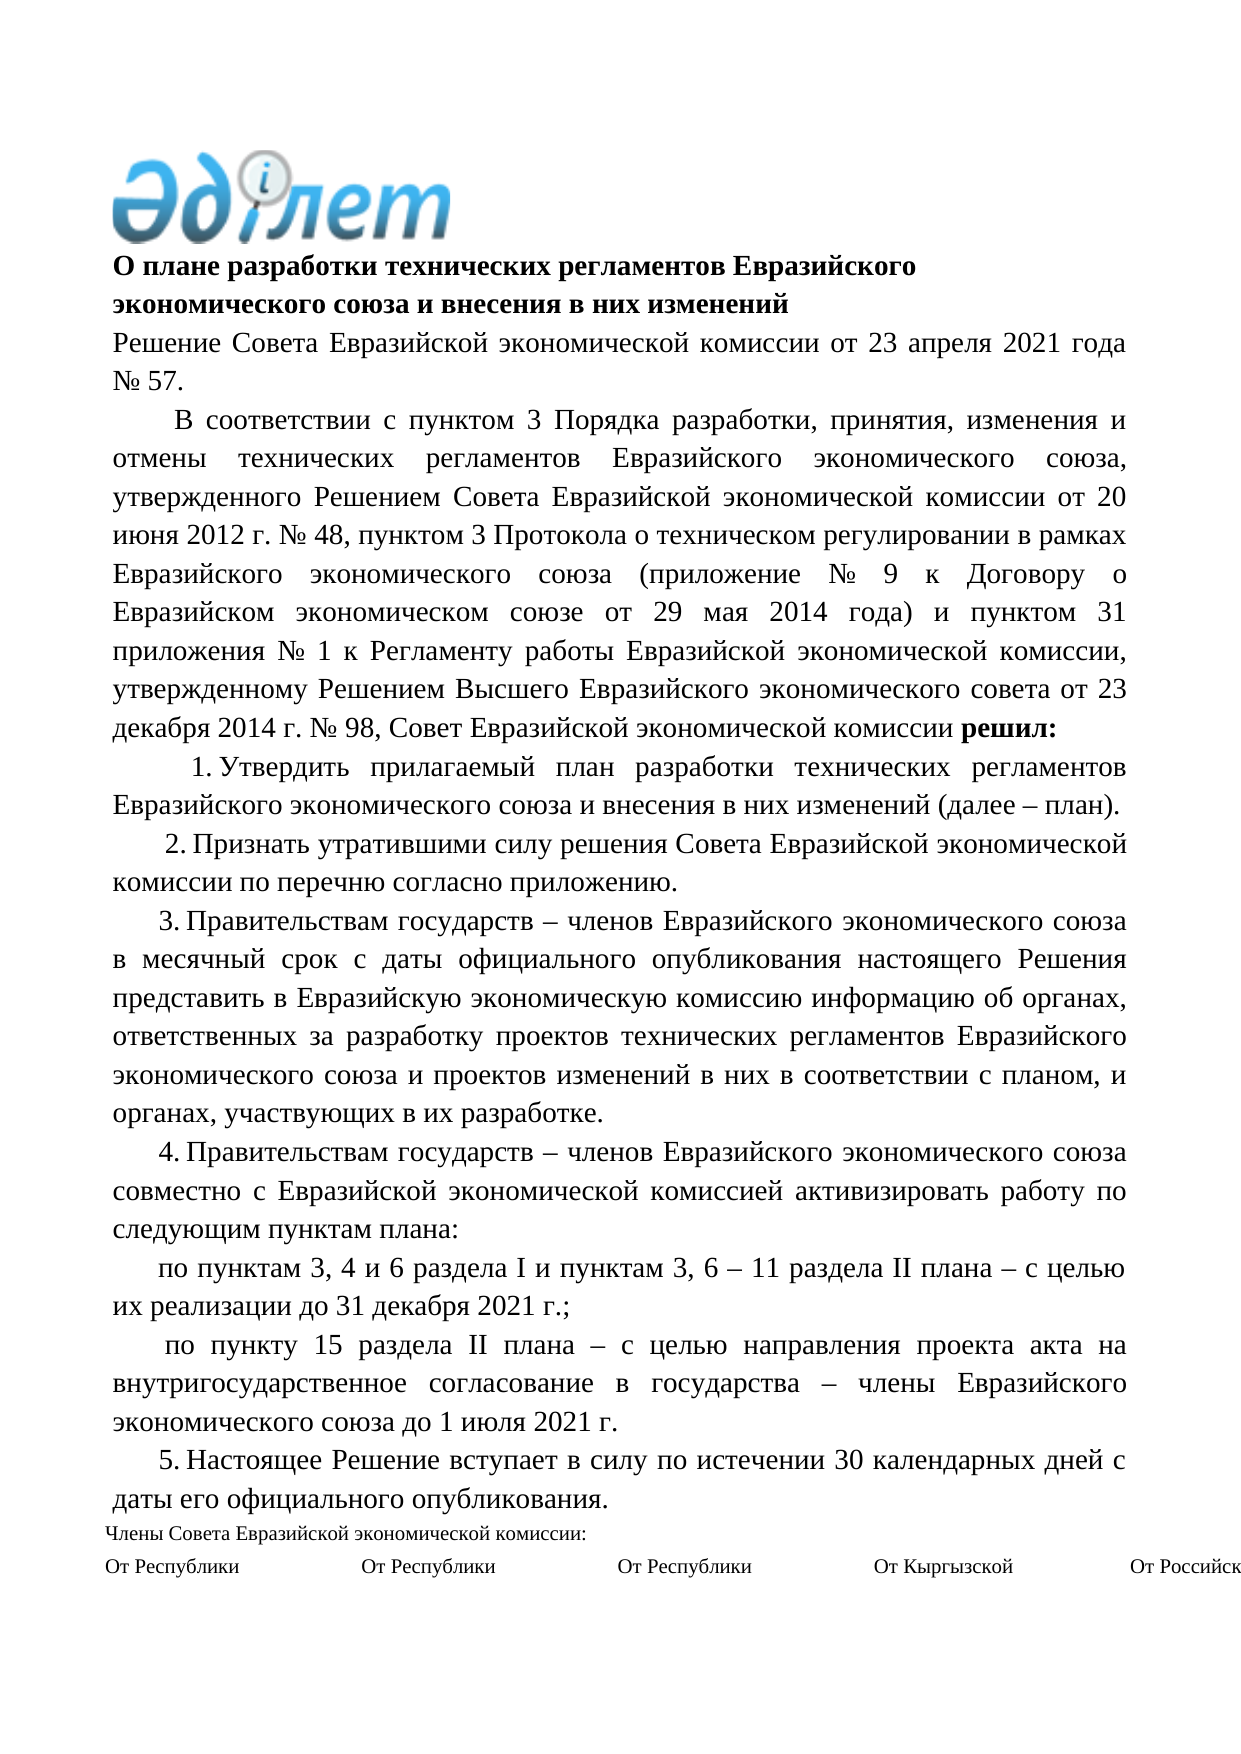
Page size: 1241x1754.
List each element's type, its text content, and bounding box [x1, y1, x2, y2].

text В соответствии с пунктом 3 Порядка разработки, принятия, изменения и отмены технических регламентов Евразийского экономического союза, утвержденного Решением Совета Евразийской экономической комиссии от 20 июня 2012 г. № 48, пунктом 3 Протокола о техническом регулировании в рамках Евразийского экономического союза (приложение № 9 к Договору о Евразийском экономическом союзе от 29 мая 2014 года) и пунктом 31 приложения № 1 к Регламенту работы Евразийской экономической комиссии, утвержденному Решением Высшего Евразийского экономического совета от 23 декабря 2014 г. № 98, Совет Евразийской экономической комиссии решил: [112, 402, 1128, 744]
text по пункту 15 раздела II плана – с целью направления проекта акта на внутригосударственное согласование в государства – члены Евразийского экономического союза до 1 июля 2021 г. [112, 1327, 1128, 1437]
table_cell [1126, 1553, 1240, 1586]
table_header Члены Совета Евразийской экономической комиссии: [101, 1520, 1240, 1553]
text 3. Правительствам государств – членов Евразийского экономического союза в месячный срок с даты официального опубликования настоящего Решения представить в Евразийскую экономическую комиссию информацию об органах, ответственных за разработку проектов технических регламентов Евразийского экономического союза и проектов изменений в них в соответствии с планом, и органах, участвующих в их разработке. [112, 903, 1128, 1129]
text Решение Совета Евразийской экономической комиссии от 23 апреля 2021 года № 57. [112, 325, 1128, 397]
text по пунктам 3, 4 и 6 раздела I и пунктам 3, 6 – 11 раздела II плана – с целью их реализации до 31 декабря 2021 г.; [112, 1250, 1128, 1322]
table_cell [614, 1553, 870, 1586]
text 2. Признать утратившими силу решения Совета Евразийской экономической комиссии по перечню согласно приложению. [112, 826, 1128, 898]
text 5. Настоящее Решение вступает в силу по истечении 30 календарных дней с даты его официального опубликования. [112, 1442, 1128, 1514]
text 1. Утвердить прилагаемый план разработки технических регламентов Евразийского экономического союза и внесения в них изменений (далее – план). [112, 749, 1128, 821]
picture [112, 150, 451, 244]
text О плане разработки технических регламентов Евразийского экономического союза и внесения в них изменений [112, 248, 1128, 320]
text 4. Правительствам государств – членов Евразийского экономического союза совместно с Евразийской экономической комиссией активизировать работу по следующим пунктам плана: [112, 1134, 1128, 1245]
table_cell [358, 1553, 614, 1586]
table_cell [101, 1553, 357, 1586]
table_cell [870, 1553, 1126, 1586]
